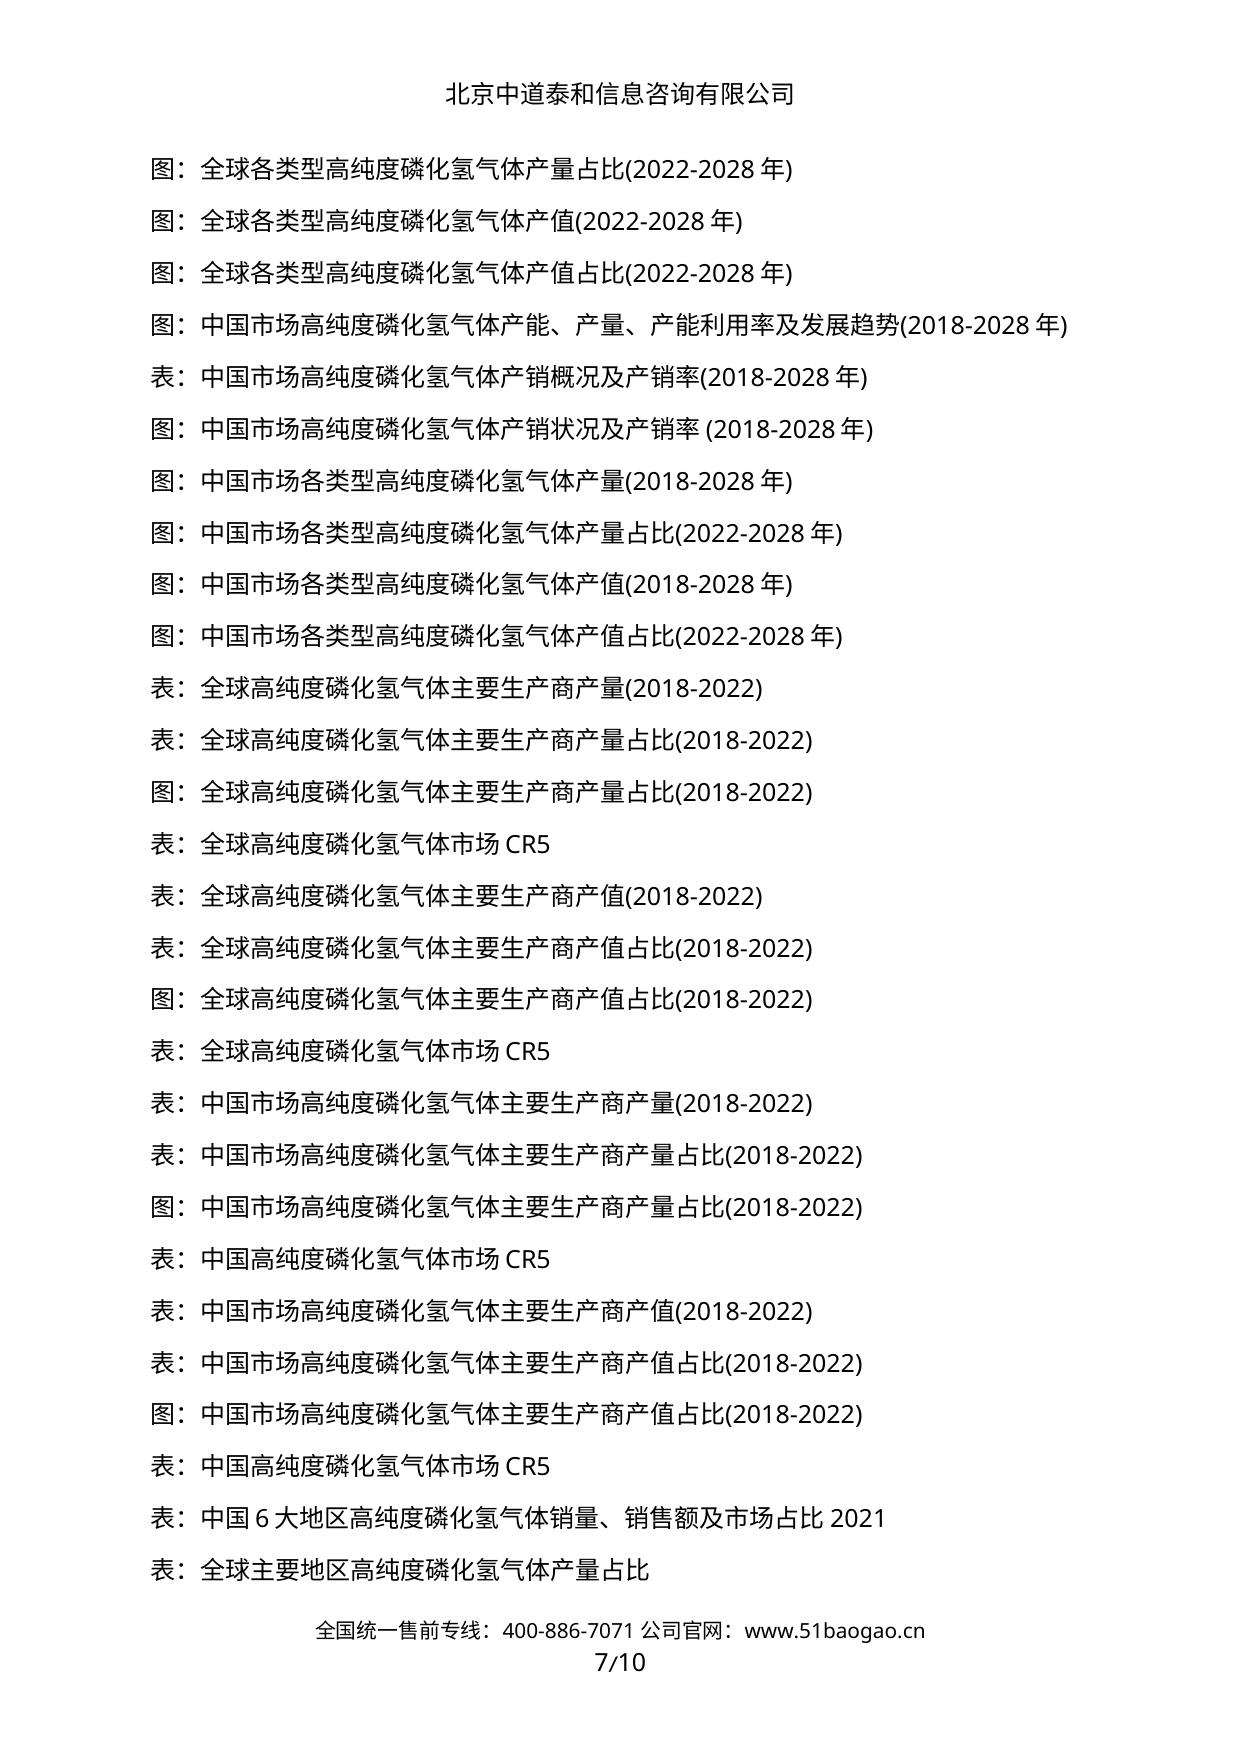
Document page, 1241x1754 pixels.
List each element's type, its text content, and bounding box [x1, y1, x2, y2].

text 图：中国市场高纯度磷化氢气体主要生产商产量占比(2018-2022) [150, 1187, 1090, 1224]
text 表：中国市场高纯度磷化氢气体主要生产商产值(2018-2022) [150, 1291, 1090, 1327]
text 表：中国市场高纯度磷化氢气体产销概况及产销率(2018-2028年) [150, 357, 1090, 394]
text 表：全球高纯度磷化氢气体市场CR5 [150, 1032, 1090, 1068]
text 图：中国市场各类型高纯度磷化氢气体产量占比(2022-2028年) [150, 513, 1090, 549]
text 表：中国高纯度磷化氢气体市场CR5 [150, 1447, 1090, 1483]
text 图：全球高纯度磷化氢气体主要生产商产值占比(2018-2022) [150, 980, 1090, 1016]
text 表：全球高纯度磷化氢气体主要生产商产值占比(2018-2022) [150, 928, 1090, 964]
text 表：中国市场高纯度磷化氢气体主要生产商产量占比(2018-2022) [150, 1136, 1090, 1172]
text 图：中国市场各类型高纯度磷化氢气体产量(2018-2028年) [150, 461, 1090, 497]
text 图：中国市场高纯度磷化氢气体主要生产商产值占比(2018-2022) [150, 1395, 1090, 1431]
text 表：中国市场高纯度磷化氢气体主要生产商产值占比(2018-2022) [150, 1343, 1090, 1379]
text 表：全球高纯度磷化氢气体主要生产商产值(2018-2022) [150, 876, 1090, 912]
text 表：中国市场高纯度磷化氢气体主要生产商产量(2018-2022) [150, 1084, 1090, 1120]
text 表：中国6大地区高纯度磷化氢气体销量、销售额及市场占比 2021 [150, 1499, 1090, 1535]
text 图：全球各类型高纯度磷化氢气体产值(2022-2028年) [150, 202, 1090, 238]
text 图：全球高纯度磷化氢气体主要生产商产量占比(2018-2022) [150, 772, 1090, 809]
text 图：全球各类型高纯度磷化氢气体产量占比(2022-2028年) [150, 150, 1090, 186]
text 表：全球高纯度磷化氢气体主要生产商产量(2018-2022) [150, 669, 1090, 705]
text 表：中国高纯度磷化氢气体市场CR5 [150, 1239, 1090, 1276]
text 图：中国市场高纯度磷化氢气体产能、产量、产能利用率及发展趋势(2018-2028年) [150, 306, 1090, 342]
text 表：全球高纯度磷化氢气体主要生产商产量占比(2018-2022) [150, 721, 1090, 757]
text 表：全球主要地区高纯度磷化氢气体产量占比 [150, 1551, 1090, 1587]
text 图：中国市场各类型高纯度磷化氢气体产值(2018-2028年) [150, 565, 1090, 601]
text 图：中国市场各类型高纯度磷化氢气体产值占比(2022-2028年) [150, 617, 1090, 653]
text 图：中国市场高纯度磷化氢气体产销状况及产销率 (2018-2028年) [150, 409, 1090, 446]
text 表：全球高纯度磷化氢气体市场CR5 [150, 824, 1090, 861]
text 图：全球各类型高纯度磷化氢气体产值占比(2022-2028年) [150, 254, 1090, 290]
